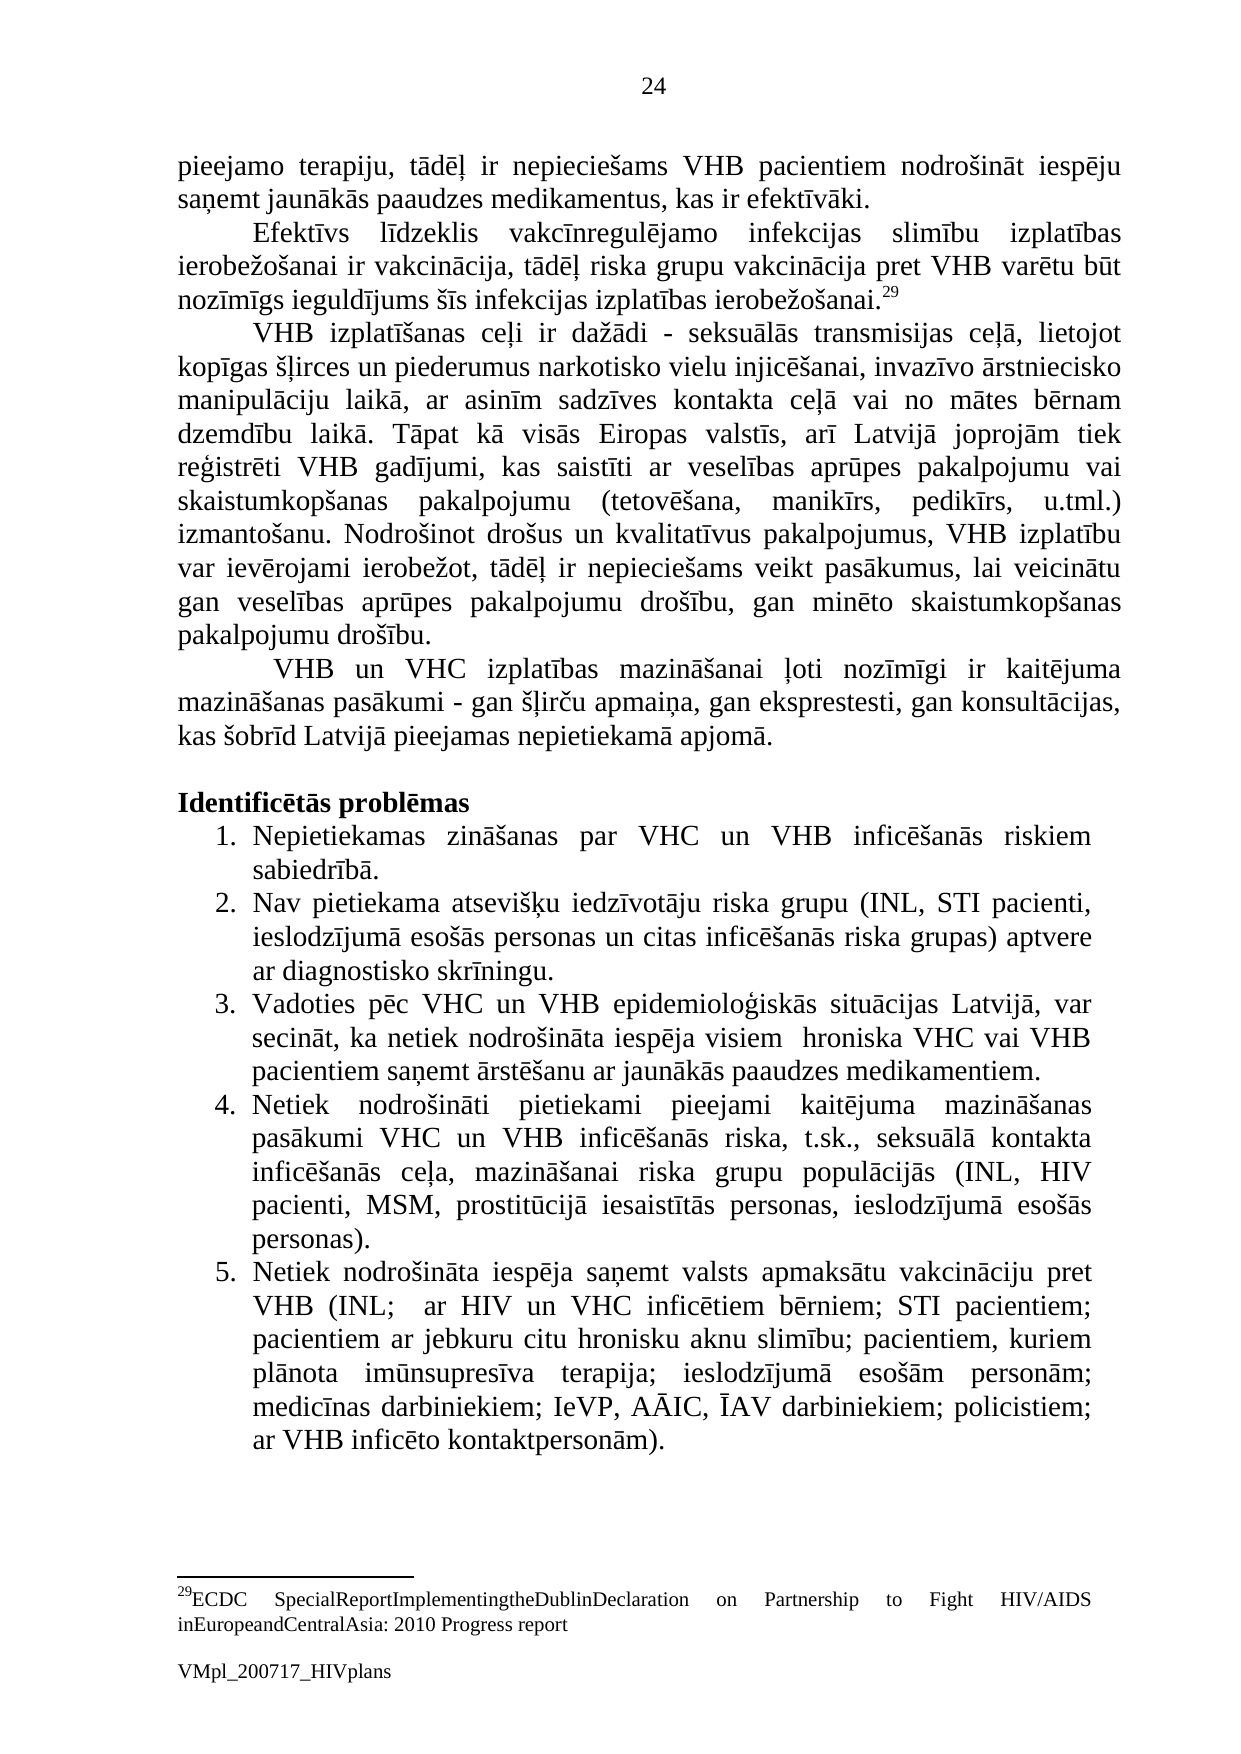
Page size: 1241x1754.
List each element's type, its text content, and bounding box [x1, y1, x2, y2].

list Vadoties pēc VHC un VHB epidemioloģiskās situācijas Latvijā, var secināt, ka netiek nodrošināta iespēja visiem hroniska VHC vai VHB pacientiem saņemt ārstēšanu ar jaunākās paaudzes medikamentiem. [214, 986, 1092, 1087]
text VHB izplatīšanas ceļi ir dažādi - seksuālās transmisijas ceļā, lietojot kopīgas šļirces un piederumus narkotisko vielu injicēšanai, invazīvo ārstniecisko manipulāciju laikā, ar asinīm sadzīves kontakta ceļā vai no mātes bērnam dzemdību laikā. Tāpat kā visās Eiropas valstīs, arī Latvijā joprojām tiek reģistrēti VHB gadījumi, kas saistīti ar veselības aprūpes pakalpojumu vai skaistumkopšanas pakalpojumu (tetovēšana, manikīrs, pedikīrs, u.tml.) izmantošanu. Nodrošinot drošus un kvalitatīvus pakalpojumus, VHB izplatību var ievērojami ierobežot, tādēļ ir nepieciešams veikt pasākumus, lai veicinātu gan veselības aprūpes pakalpojumu drošību, gan minēto skaistumkopšanas pakalpojumu drošību. [177, 315, 1122, 651]
text VHB un VHC izplatības mazināšanai ļoti nozīmīgi ir kaitējuma mazināšanas pasākumi - gan šļirču apmaiņa, gan eksprestesti, gan konsultācijas, kas šobrīd Latvijā pieejamas nepietiekamā apjomā. [177, 651, 1122, 751]
text Efektīvs līdzeklis vakcīnregulējamo infekcijas slimību izplatības ierobežošanai ir vakcinācija, tādēļ riska grupu vakcinācija pret VHB varētu būt nozīmīgs ieguldījums šīs infekcijas izplatības ierobežošanai. [177, 215, 1122, 315]
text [177, 148, 1122, 215]
list Nepietiekamas zināšanas par VHC un VHB inficēšanās riskiem sabiedrībā. [215, 818, 1092, 886]
subtitle Identificētās problēmas [177, 785, 1092, 818]
list Netiek nodrošināti pietiekami pieejami kaitējuma mazināšanas pasākumi VHC un VHB inficēšanās riska, t.sk., seksuālā kontakta inficēšanās ceļa, mazināšanai riska grupu populācijās (INL, HIV pacienti, MSM, prostitūcijā iesaistītās personas, ieslodzījumā esošās personas). [214, 1087, 1092, 1254]
list Netiek nodrošināta iespēja saņemt valsts apmaksātu vakcināciju pret VHB (INL; ar HIV un VHC inficētiem bērniem; STI pacientiem; pacientiem ar jebkuru citu hronisku aknu slimību; pacientiem, kuriem plānota imūnsupresīva terapija; ieslodzījumā esošām personām; medicīnas darbiniekiem; IeVP, AĀIC, ĪAV darbiniekiem; policistiem; ar VHB inficēto kontaktpersonām). [215, 1254, 1092, 1456]
list Nav pietiekama atsevišķu iedzīvotāju riska grupu (INL, STI pacienti, ieslodzījumā esošās personas un citas inficēšanās riska grupas) aptvere ar diagnostisko skrīningu. [215, 886, 1092, 986]
